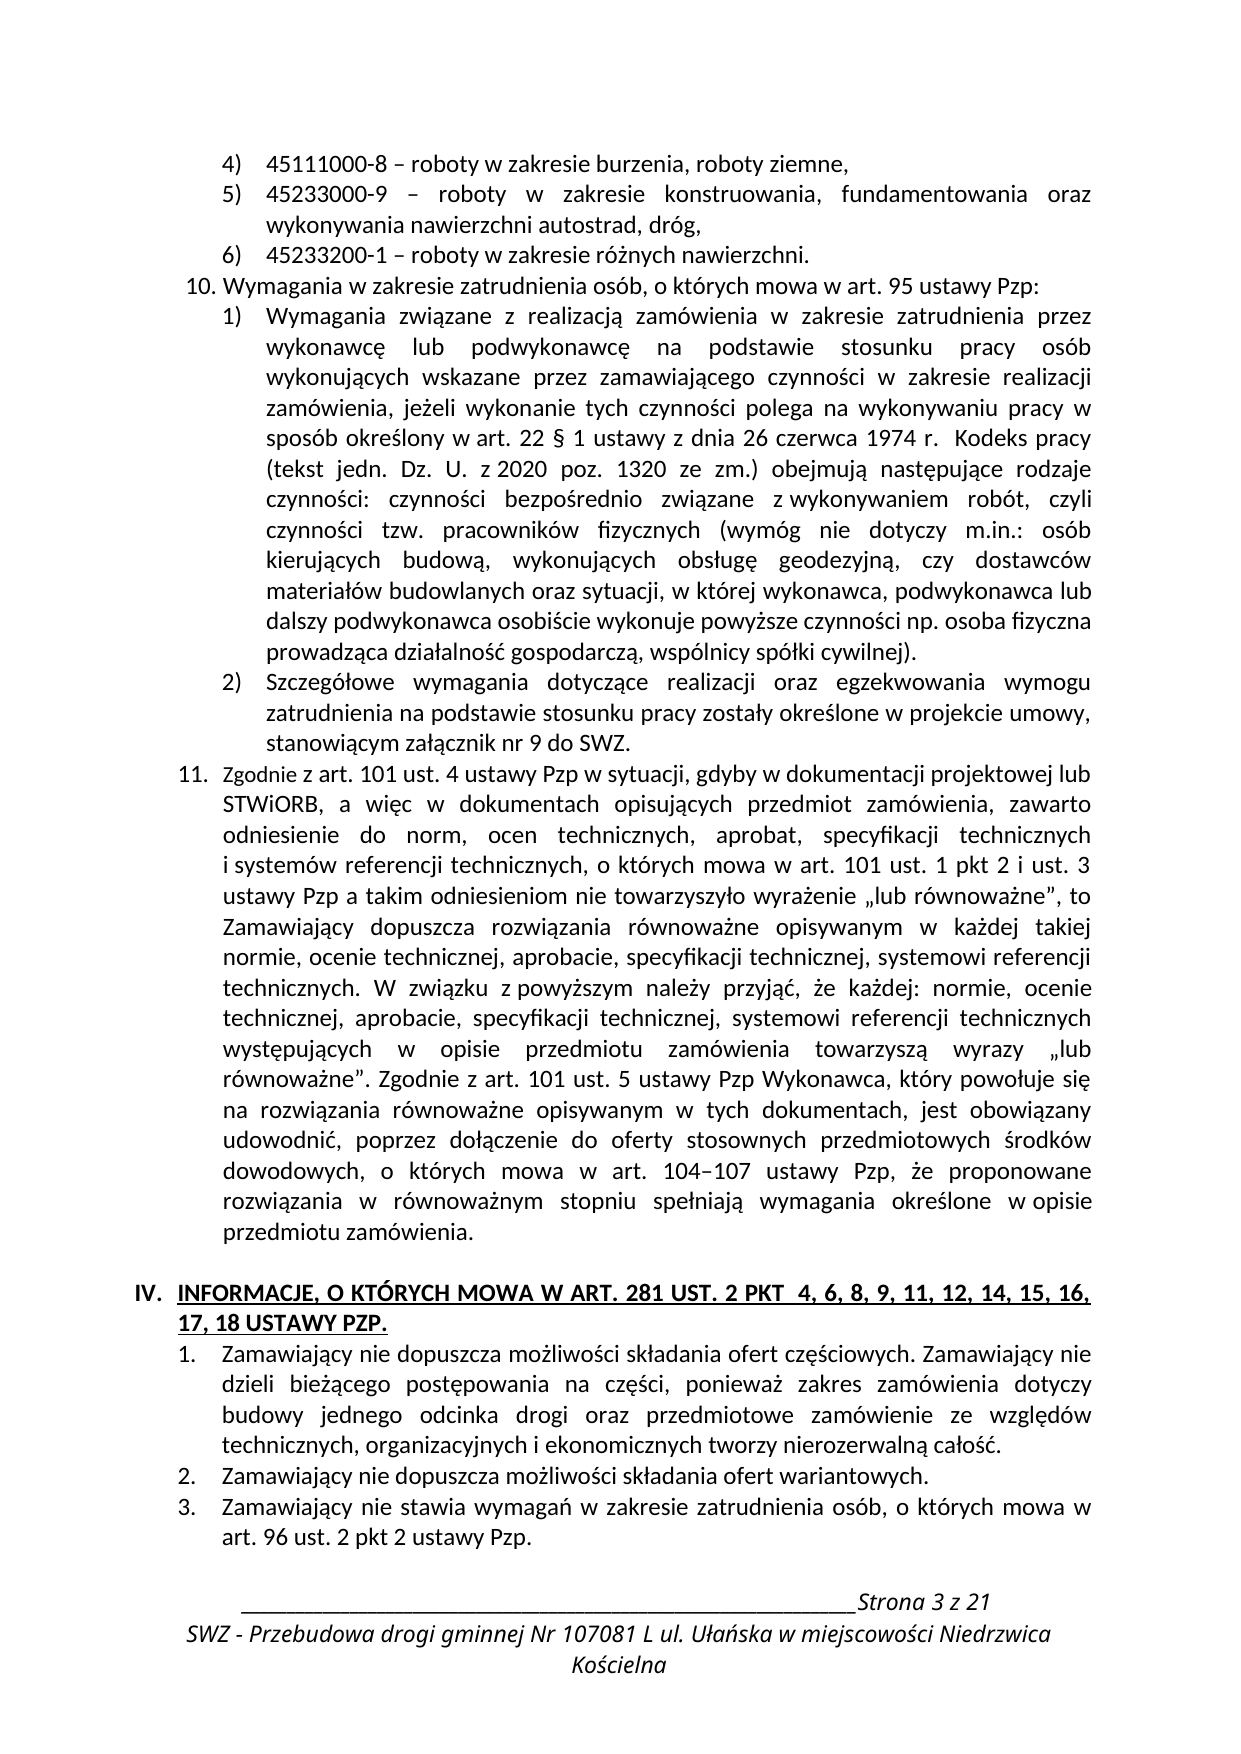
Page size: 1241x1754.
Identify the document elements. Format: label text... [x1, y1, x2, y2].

list Zgodnie z art. 101 ust. 4 ustawy Pzp w sytuacji, gdyby w dokumentacji projektowej lub STWiORB, a więc w dokumentach opisujących przedmiot zamówienia, zawarto odniesienie do norm, ocen technicznych, aprobat, specyfikacji technicznych i systemów referencji technicznych, o których mowa w art. 101 ust. 1 pkt 2 i ust. 3 ustawy Pzp a takim odniesieniom nie towarzyszyło wyrażenie „lub równoważne”, to Zamawiający dopuszcza rozwiązania równoważne opisywanym w każdej takiej normie, ocenie technicznej, aprobacie, specyfikacji technicznej, systemowi referencji technicznych. W związku z powyższym należy przyjąć, że każdej: normie, ocenie technicznej, aprobacie, specyfikacji technicznej, systemowi referencji technicznych występujących w opisie przedmiotu zamówienia towarzyszą wyrazy „lub równoważne”. Zgodnie z art. 101 ust. 5 ustawy Pzp Wykonawca, który powołuje się na rozwiązania równoważne opisywanym w tych dokumentach, jest obowiązany udowodnić, poprzez dołączenie do oferty stosownych przedmiotowych środków dowodowych, o których mowa w art. 104–107 ustawy Pzp, że proponowane rozwiązania w równoważnym stopniu spełniają wymagania określone w opisie przedmiotu zamówienia. [177, 758, 1092, 1246]
list Wymagania związane z realizacją zamówienia w zakresie zatrudnienia przez wykonawcę lub podwykonawcę na podstawie stosunku pracy osób wykonujących wskazane przez zamawiającego czynności w zakresie realizacji zamówienia, jeżeli wykonanie tych czynności polega na wykonywaniu pracy w sposób określony w art. 22 § 1 ustawy z dnia 26 czerwca 1974 r. Kodeks pracy (tekst jedn. Dz. U. z 2020 poz. 1320 ze zm.) obejmują następujące rodzaje czynności: czynności bezpośrednio związane z wykonywaniem robót, czyli czynności tzw. pracowników fizycznych (wymóg nie dotyczy m.in.: osób kierujących budową, wykonujących obsługę geodezyjną, czy dostawców materiałów budowlanych oraz sytuacji, w której wykonawca, podwykonawca lub dalszy podwykonawca osobiście wykonuje powyższe czynności np. osoba fizyczna prowadząca działalność gospodarczą, wspólnicy spółki cywilnej). [222, 300, 1092, 667]
list 45233000-9 – roboty w zakresie konstruowania, fundamentowania oraz wykonywania nawierzchni autostrad, dróg, [222, 178, 1092, 239]
list 45111000-8 – roboty w zakresie burzenia, roboty ziemne, [222, 148, 1092, 178]
list Szczegółowe wymagania dotyczące realizacji oraz egzekwowania wymogu zatrudnienia na podstawie stosunku pracy zostały określone w projekcie umowy, stanowiącym załącznik nr 9 do SWZ. [222, 667, 1092, 758]
list Zamawiający nie dopuszcza możliwości składania ofert wariantowych. [177, 1460, 1092, 1491]
list Zamawiający nie stawia wymagań w zakresie zatrudnienia osób, o których mowa w art. 96 ust. 2 pkt 2 ustawy Pzp. [177, 1491, 1092, 1552]
list 45233200-1 – roboty w zakresie różnych nawierzchni. [222, 239, 1092, 270]
list Zamawiający nie dopuszcza możliwości składania ofert częściowych. Zamawiający nie dzieli bieżącego postępowania na części, ponieważ zakres zamówienia dotyczy budowy jednego odcinka drogi oraz przedmiotowe zamówienie ze względów technicznych, organizacyjnych i ekonomicznych tworzy nierozerwalną całość. [177, 1338, 1092, 1460]
list Wymagania w zakresie zatrudnienia osób, o których mowa w art. 95 ustawy Pzp: [185, 270, 1092, 300]
list INFORMACJE, O KTÓRYCH MOWA W ART. 281 UST. 2 PKT 4, 6, 8, 9, 11, 12, 14, 15, 16, 17, 18 USTAWY PZP. [162, 1277, 1092, 1338]
